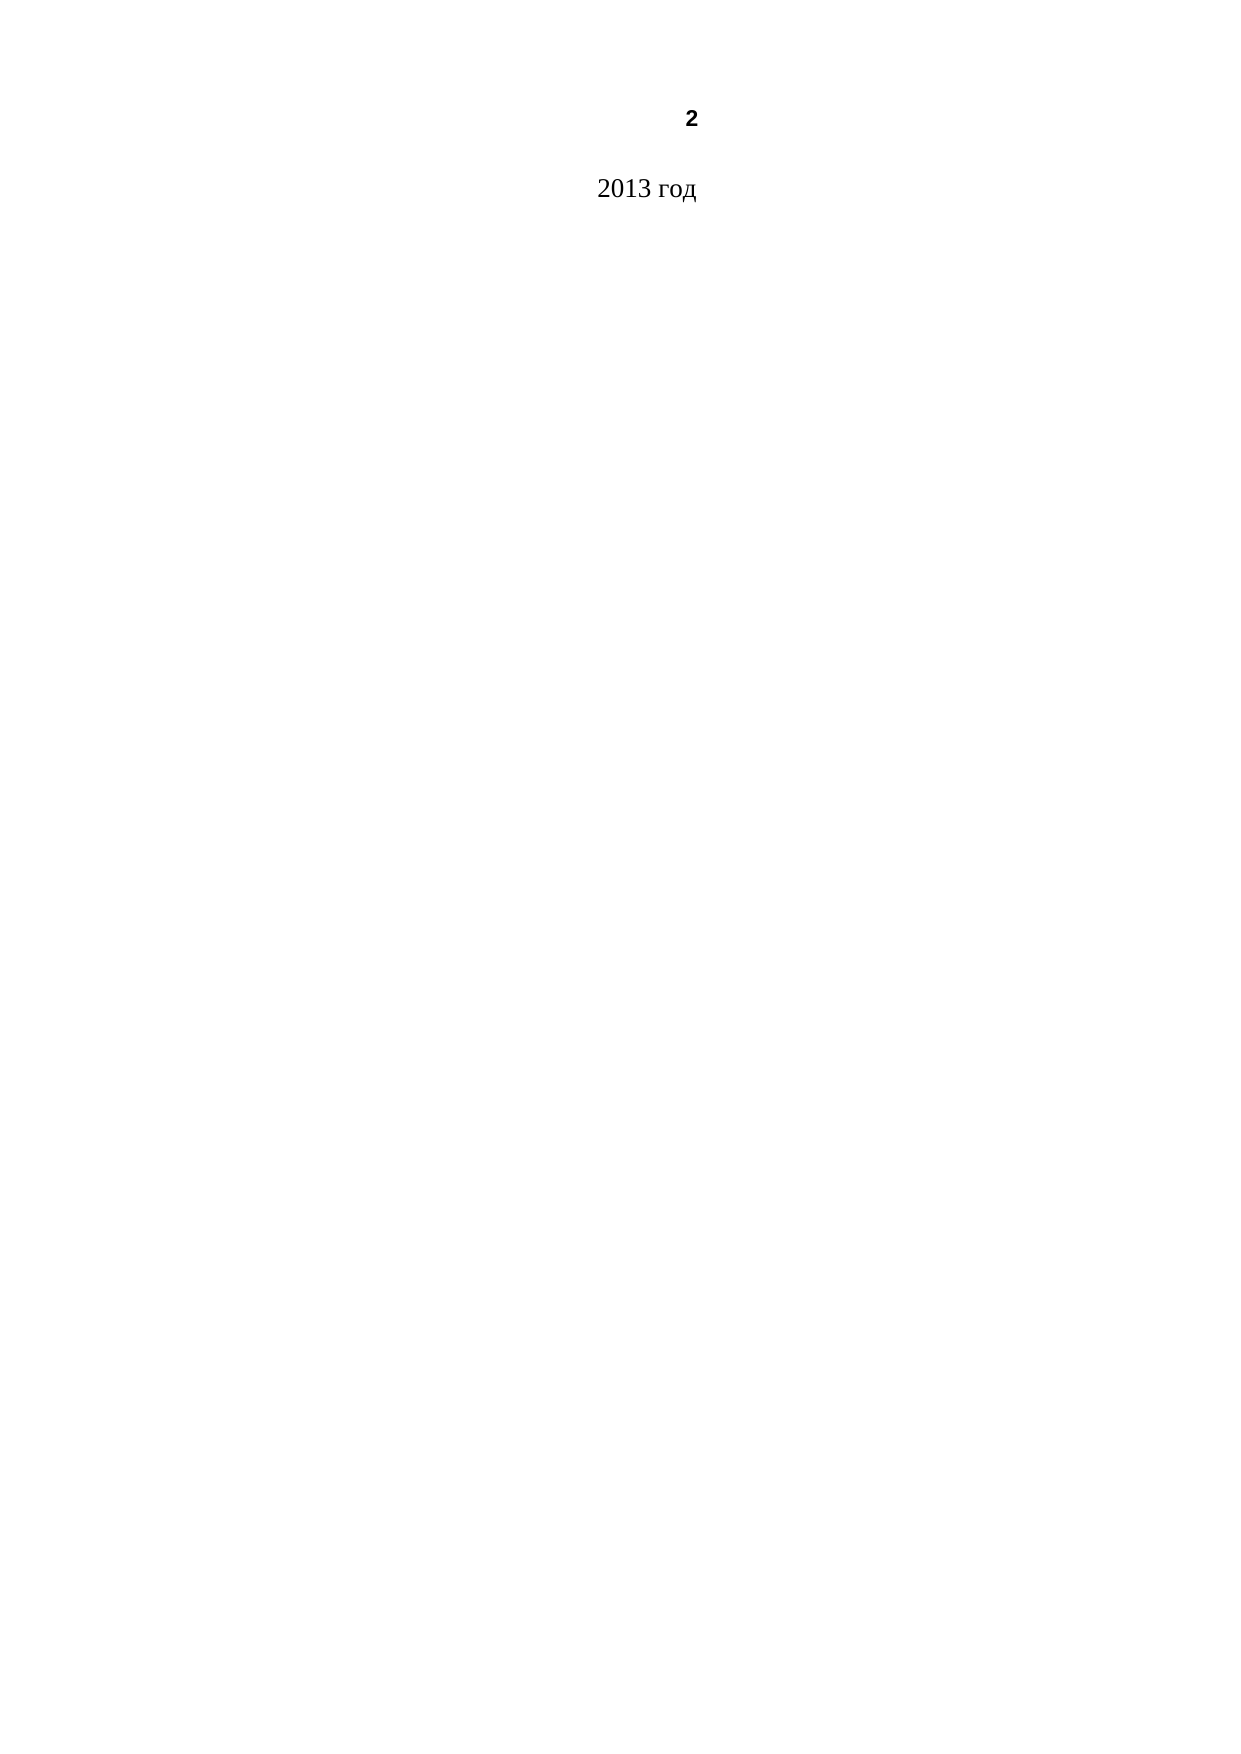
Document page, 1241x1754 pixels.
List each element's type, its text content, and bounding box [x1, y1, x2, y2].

text 2013 год [496, 171, 1173, 205]
